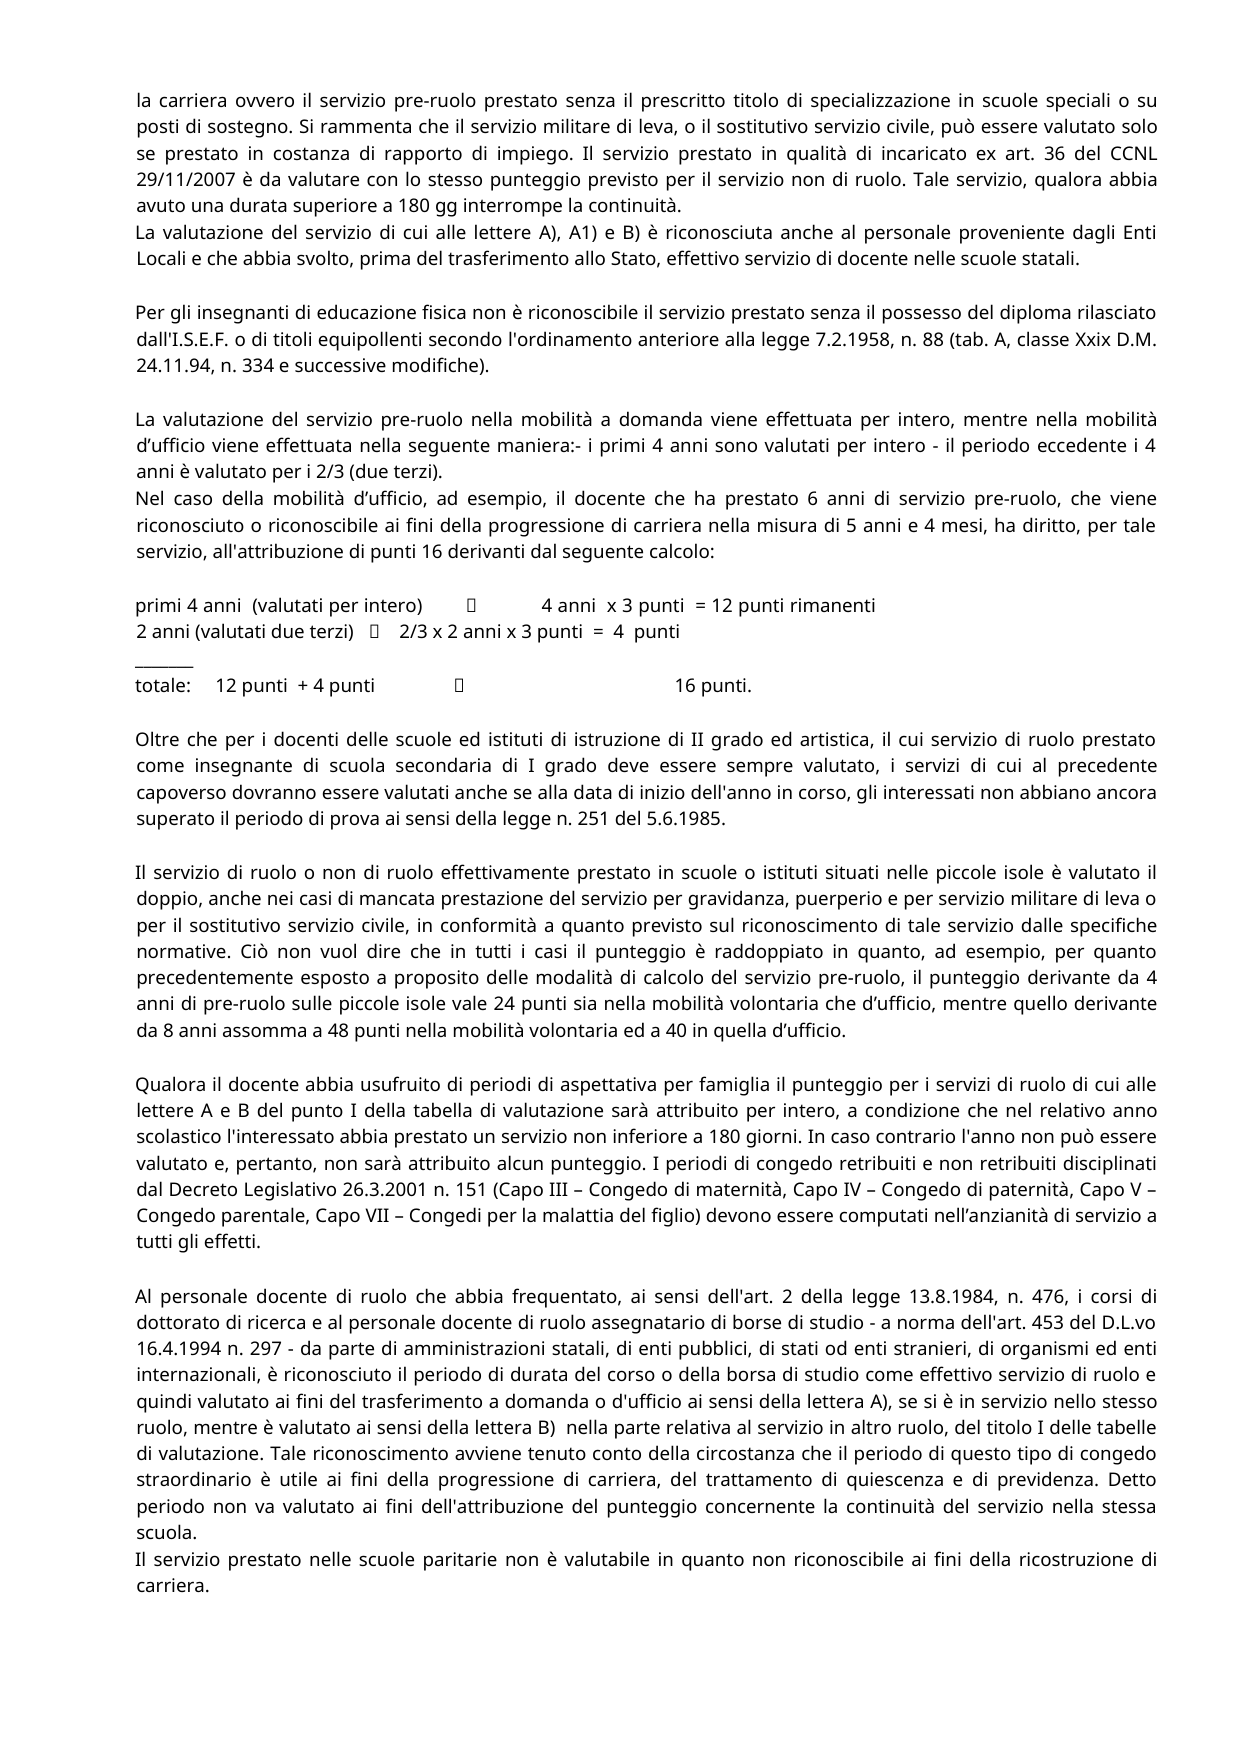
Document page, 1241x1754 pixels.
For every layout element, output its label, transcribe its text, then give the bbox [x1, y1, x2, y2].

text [135, 87, 1159, 218]
text Oltre che per i docenti delle scuole ed istituti di istruzione di II grado ed artistica, il cui servizio di ruolo prestato come insegnante di scuola secondaria di I grado deve essere sempre valutato, i servizi di cui al precedente capoverso dovranno essere valutati anche se alla data di inizio dell'anno in corso, gli interessati non abbiano ancora superato il periodo di prova ai sensi della legge n. 251 del 5.6.1985. [135, 726, 1159, 831]
text Nel caso della mobilità d’ufficio, ad esempio, il docente che ha prestato 6 anni di servizio pre-ruolo, che viene riconosciuto o riconoscibile ai fini della progressione di carriera nella misura di 5 anni e 4 mesi, ha diritto, per tale servizio, all'attribuzione di punti 16 derivanti dal seguente calcolo: [135, 486, 1159, 564]
text La valutazione del servizio pre-ruolo nella mobilità a domanda viene effettuata per intero, mentre nella mobilità d’ufficio viene effettuata nella seguente maniera:- i primi 4 anni sono valutati per intero - il periodo eccedente i 4 anni è valutato per i 2/3 (due terzi). [135, 406, 1159, 484]
text Il servizio prestato nelle scuole paritarie non è valutabile in quanto non riconoscibile ai fini della ricostruzione di carriera. [135, 1546, 1159, 1598]
text Qualora il docente abbia usufruito di periodi di aspettativa per famiglia il punteggio per i servizi di ruolo di cui alle lettere A e B del punto I della tabella di valutazione sarà attribuito per intero, a condizione che nel relativo anno scolastico l'interessato abbia prestato un servizio non inferiore a 180 giorni. In caso contrario l'anno non può essere valutato e, pertanto, non sarà attribuito alcun punteggio. I periodi di congedo retribuiti e non retribuiti disciplinati dal Decreto Legislativo 26.3.2001 n. 151 (Capo III – Congedo di maternità, Capo IV – Congedo di paternità, Capo V – Congedo parentale, Capo VII – Congedi per la malattia del figlio) devono essere computati nell’anzianità di servizio a tutti gli effetti. [135, 1071, 1159, 1254]
text _______ [135, 645, 1159, 671]
text Il servizio di ruolo o non di ruolo effettivamente prestato in scuole o istituti situati nelle piccole isole è valutato il doppio, anche nei casi di mancata prestazione del servizio per gravidanza, puerperio e per servizio militare di leva o per il sostitutivo servizio civile, in conformità a quanto previsto sul riconoscimento di tale servizio dalle specifiche normative. Ciò non vuol dire che in tutti i casi il punteggio è raddoppiato in quanto, ad esempio, per quanto precedentemente esposto a proposito delle modalità di calcolo del servizio pre-ruolo, il punteggio derivante da 4 anni di pre-ruolo sulle piccole isole vale 24 punti sia nella mobilità volontaria che d’ufficio, mentre quello derivante da 8 anni assomma a 48 punti nella mobilità volontaria ed a 40 in quella d’ufficio. [135, 859, 1159, 1042]
text Al personale docente di ruolo che abbia frequentato, ai sensi dell'art. 2 della legge 13.8.1984, n. 476, i corsi di dottorato di ricerca e al personale docente di ruolo assegnatario di borse di studio - a norma dell'art. 453 del D.L.vo 16.4.1994 n. 297 - da parte di amministrazioni statali, di enti pubblici, di stati od enti stranieri, di organismi ed enti internazionali, è riconosciuto il periodo di durata del corso o della borsa di studio come effettivo servizio di ruolo e quindi valutato ai fini del trasferimento a domanda o d'ufficio ai sensi della lettera A), se si è in servizio nello stesso ruolo, mentre è valutato ai sensi della lettera B) nella parte relativa al servizio in altro ruolo, del titolo I delle tabelle di valutazione. Tale riconoscimento avviene tenuto conto della circostanza che il periodo di questo tipo di congedo straordinario è utile ai fini della progressione di carriera, del trattamento di quiescenza e di previdenza. Detto periodo non va valutato ai fini dell'attribuzione del punteggio concernente la continuità del servizio nella stessa scuola. [135, 1283, 1159, 1545]
text totale: 12 punti + 4 punti  16 punti. [135, 672, 1159, 698]
text Per gli insegnanti di educazione fisica non è riconoscibile il servizio prestato senza il possesso del diploma rilasciato dall'I.S.E.F. o di titoli equipollenti secondo l'ordinamento anteriore alla legge 7.2.1958, n. 88 (tab. A, classe Xxix D.M. 24.11.94, n. 334 e successive modifiche). [135, 299, 1159, 378]
text primi 4 anni (valutati per intero)  4 anni x 3 punti = 12 punti rimanenti 2 anni (valutati due terzi)  2/3 x 2 anni x 3 punti = 4 punti [135, 592, 876, 644]
text La valutazione del servizio di cui alle lettere A), A1) e B) è riconosciuta anche al personale proveniente dagli Enti Locali e che abbia svolto, prima del trasferimento allo Stato, effettivo servizio di docente nelle scuole statali. [135, 219, 1159, 271]
